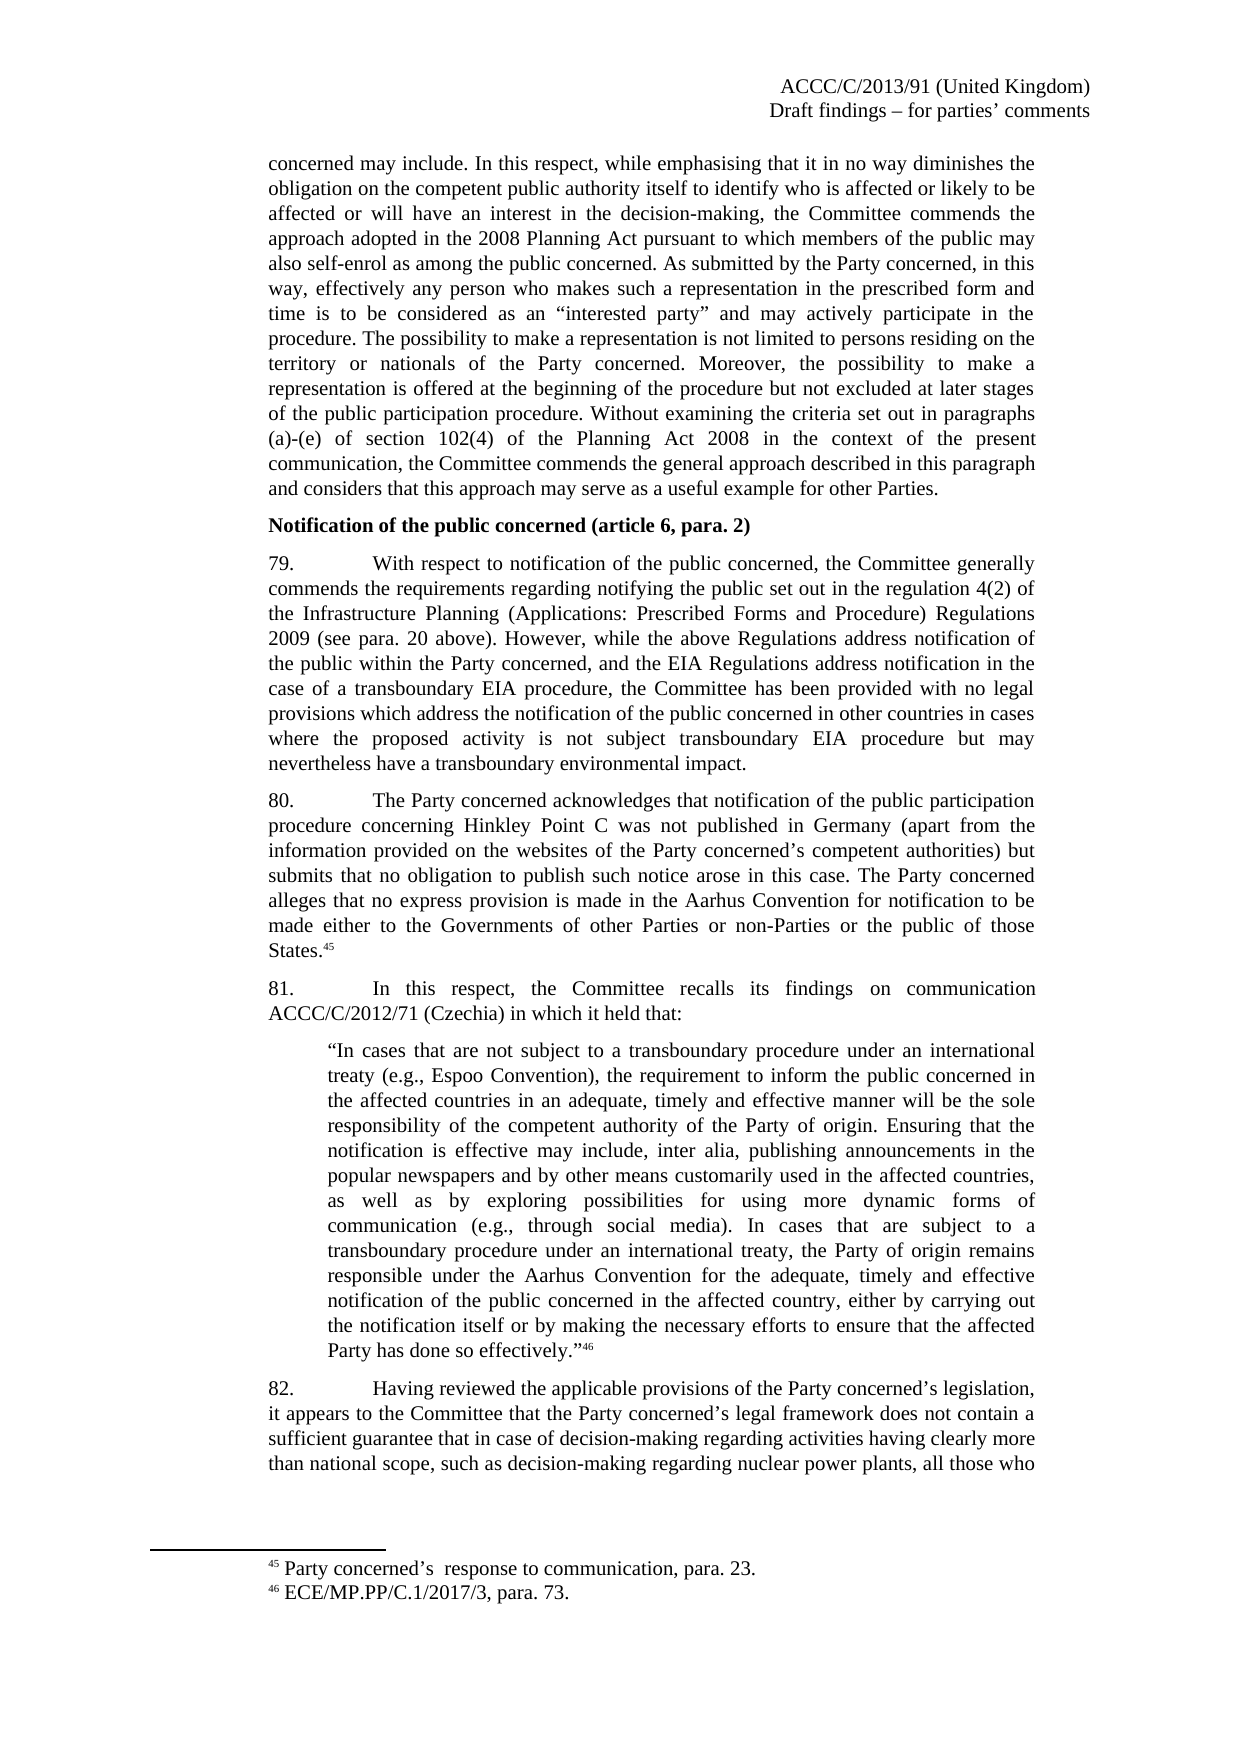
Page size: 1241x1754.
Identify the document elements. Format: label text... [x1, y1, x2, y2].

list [268, 150, 1036, 500]
list With respect to notification of the public concerned, the Committee generally commends the requirements regarding notifying the public set out in the regulation 4(2) of the Infrastructure Planning (Applications: Prescribed Forms and Procedure) Regulations 2009 (see para. 20 above). However, while the above Regulations address notification of the public within the Party concerned, and the EIA Regulations address notification in the case of a transboundary EIA procedure, the Committee has been provided with no legal provisions which address the notification of the public concerned in other countries in cases where the proposed activity is not subject transboundary EIA procedure but may nevertheless have a transboundary environmental impact. [268, 550, 1036, 775]
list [268, 1375, 1036, 1475]
text “In cases that are not subject to a transboundary procedure under an international treaty (e.g., Espoo Convention), the requirement to inform the public concerned in the affected countries in an adequate, timely and effective manner will be the sole responsibility of the competent authority of the Party of origin. Ensuring that the notification is effective may include, inter alia, publishing announcements in the popular newspapers and by other means customarily used in the affected countries, as well as by exploring possibilities for using more dynamic forms of communication (e.g., through social media). In cases that are subject to a transboundary procedure under an international treaty, the Party of origin remains responsible under the Aarhus Convention for the adequate, timely and effective notification of the public concerned in the affected country, either by carrying out the notification itself or by making the necessary efforts to ensure that the affected Party has done so effectively.” [327, 1037, 1036, 1362]
list In this respect, the Committee recalls its findings on communication ACCC/C/2012/71 (Czechia) in which it held that: [268, 975, 1036, 1025]
list The Party concerned acknowledges that notification of the public participation procedure concerning Hinkley Point C was not published in Germany (apart from the information provided on the websites of the Party concerned’s competent authorities) but submits that no obligation to publish such notice arose in this case. The Party concerned alleges that no express provision is made in the Aarhus Convention for notification to be made either to the Governments of other Parties or non-Parties or the public of those States. [268, 787, 1036, 962]
text Notification of the public concerned (article 6, para. 2) [268, 512, 1036, 537]
